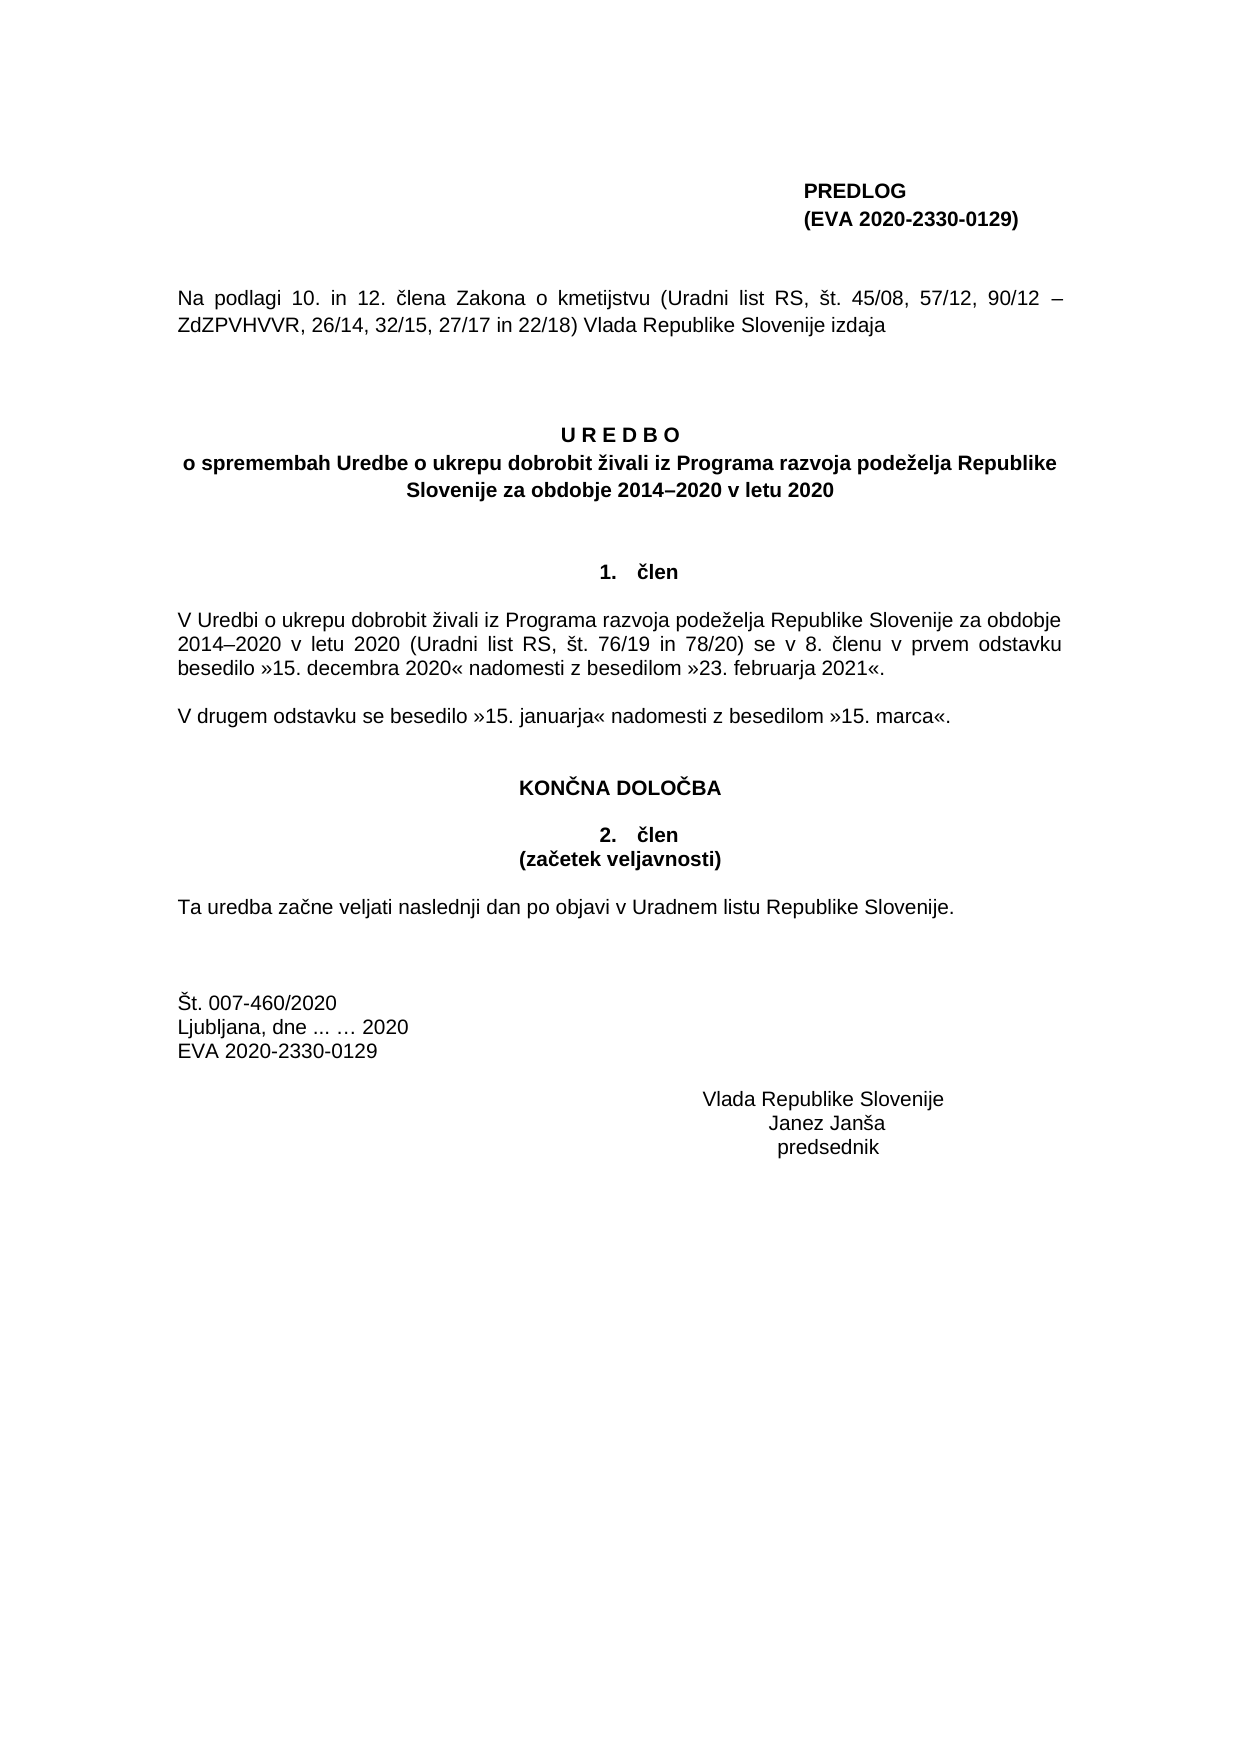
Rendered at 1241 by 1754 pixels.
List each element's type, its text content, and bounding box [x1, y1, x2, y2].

list člen [215, 560, 1063, 584]
text Na podlagi 10. in 12. člena Zakona o kmetijstvu (Uradni list RS, št. 45/08, 57/12, 90/12 – ZdZPVHVVR, 26/14, 32/15, 27/17 in 22/18) Vlada Republike Slovenije izdaja [177, 286, 1063, 337]
text U R E D B O [177, 423, 1063, 447]
text Janez Janša [546, 1111, 1063, 1135]
text predsednik [177, 1135, 1063, 1159]
text Ta uredba začne veljati naslednji dan po objavi v Uradnem listu Republike Slovenije. [177, 895, 1063, 919]
text PREDLOG [803, 177, 1063, 204]
text Št. 007-460/2020 [177, 991, 1063, 1015]
text Ljubljana, dne ... … 2020 [177, 1015, 1063, 1039]
text KONČNA DOLOČBA [177, 775, 1063, 799]
text Vlada Republike Slovenije [177, 1087, 1063, 1111]
text (EVA 2020-2330-0129) [803, 204, 1063, 231]
list člen [215, 823, 1063, 847]
text V drugem odstavku se besedilo »15. januarja« nadomesti z besedilom »15. marca«. [177, 703, 1063, 727]
text o spremembah Uredbe o ukrepu dobrobit živali iz Programa razvoja podeželja Republike Slovenije za obdobje 2014–2020 v letu 2020 [177, 451, 1063, 502]
text (začetek veljavnosti) [177, 847, 1063, 871]
text V Uredbi o ukrepu dobrobit živali iz Programa razvoja podeželja Republike Slovenije za obdobje 2014–2020 v letu 2020 (Uradni list RS, št. 76/19 in 78/20) se v 8. členu v prvem odstavku besedilo »15. decembra 2020« nadomesti z besedilom »23. februarja 2021«. [177, 608, 1063, 679]
text EVA 2020-2330-0129 [177, 1039, 1063, 1063]
